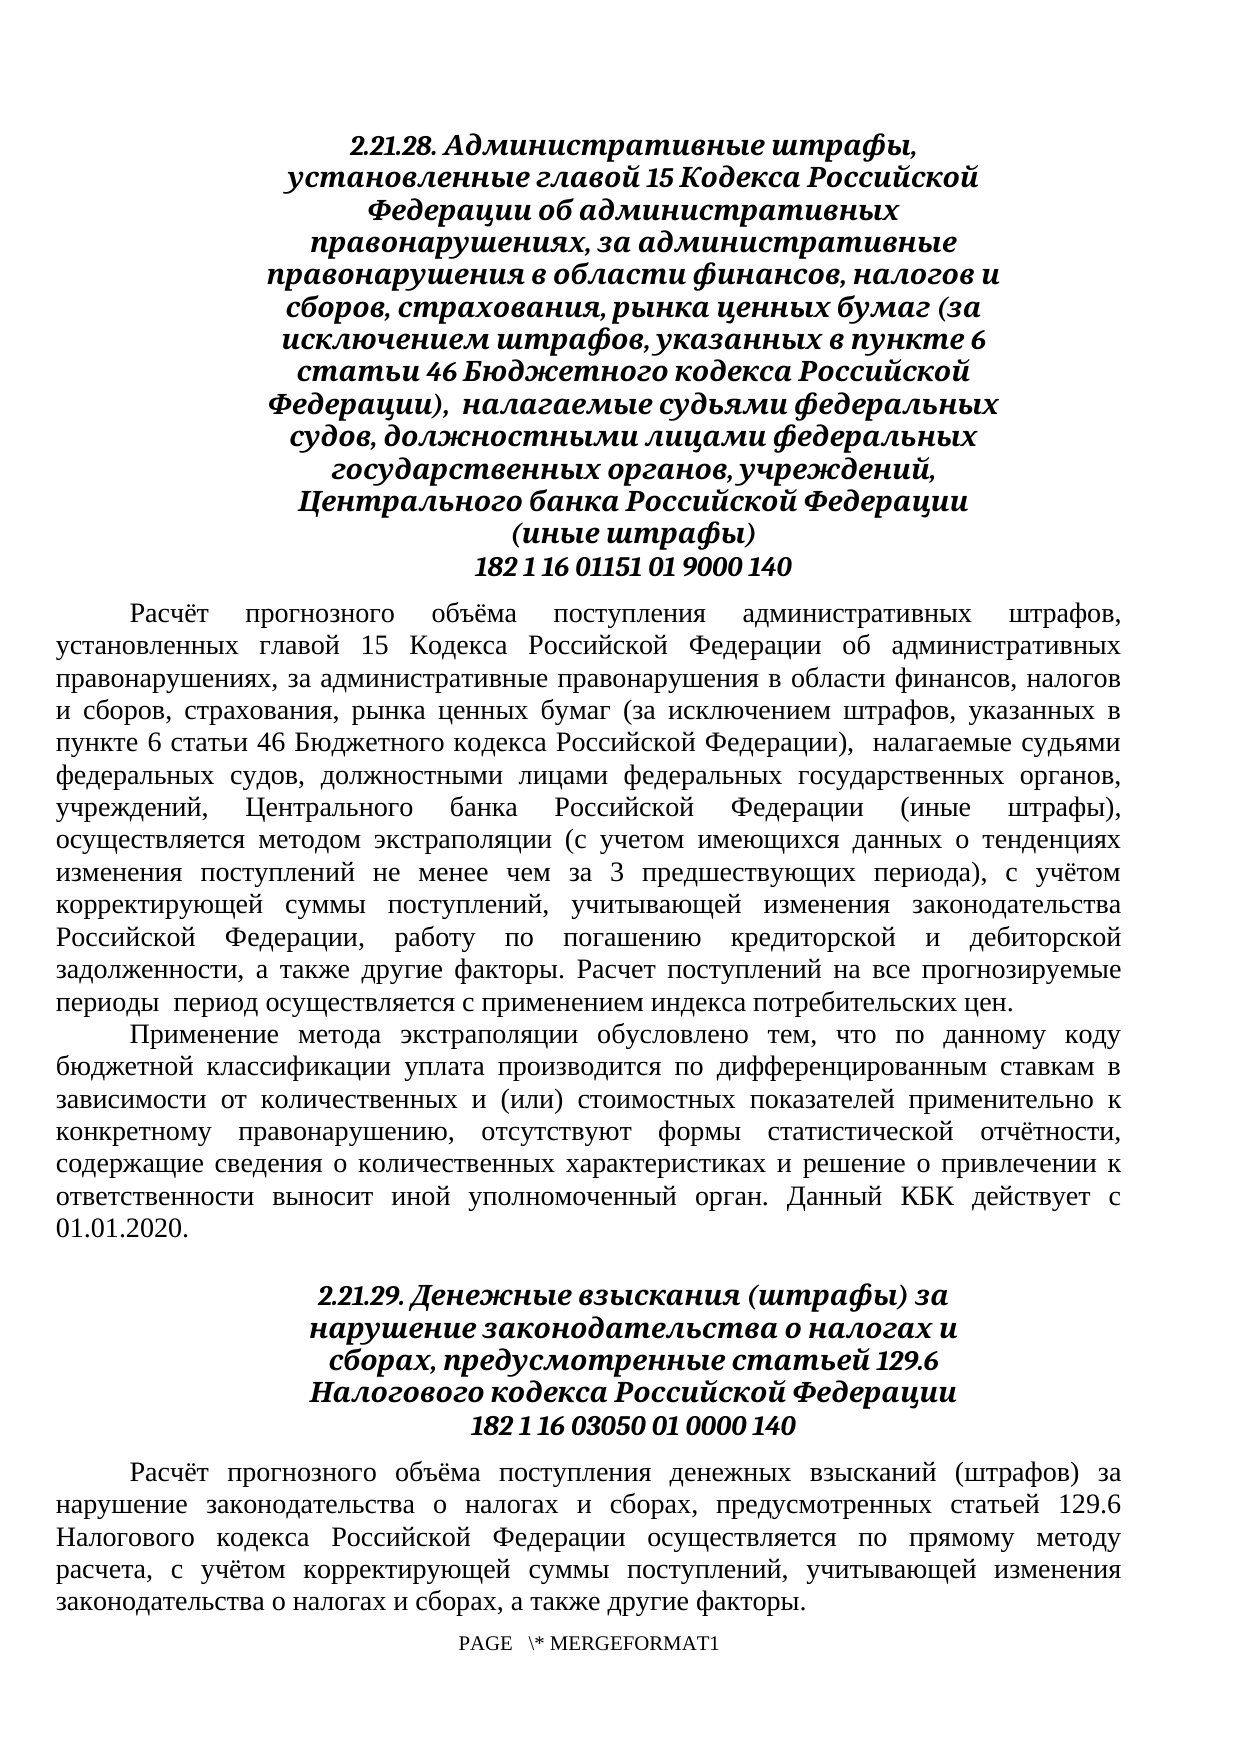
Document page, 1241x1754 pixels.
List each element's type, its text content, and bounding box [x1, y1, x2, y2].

text 2.21.28. Административные штрафы, установленные главой 15 Кодекса Российской Федерации об административных правонарушениях, за административные правонарушения в области финансов, налогов и сборов, страхования, рынка ценных бумаг (за исключением штрафов, указанных в пункте 6 статьи 46 Бюджетного кодекса Российской Федерации), налагаемые судьями федеральных судов, должностными лицами федеральных государственных органов, учреждений, Центрального банка Российской Федерации (иные штрафы) 182 1 16 01151 01 9000 140 [262, 130, 1004, 583]
text Расчёт прогнозного объёма поступления административных штрафов, установленных главой 15 Кодекса Российской Федерации об административных правонарушениях, за административные правонарушения в области финансов, налогов и сборов, страхования, рынка ценных бумаг (за исключением штрафов, указанных в пункте 6 статьи 46 Бюджетного кодекса Российской Федерации), налагаемые судьями федеральных судов, должностными лицами федеральных государственных органов, учреждений, Центрального банка Российской Федерации (иные штрафы), осуществляется методом экстраполяции (с учетом имеющихся данных о тенденциях изменения поступлений не менее чем за 3 предшествующих периода), с учётом корректирующей суммы поступлений, учитывающей изменения законодательства Российской Федерации, работу по погашению кредиторской и дебиторской задолженности, а также другие факторы. Расчет поступлений на все прогнозируемые периоды период осуществляется с применением индекса потребительских цен. [56, 596, 1123, 1017]
text Применение метода экстраполяции обусловлено тем, что по данному коду бюджетной классификации уплата производится по дифференцированным ставкам в зависимости от количественных и (или) стоимостных показателей применительно к конкретному правонарушению, отсутствуют формы статистической отчётности, содержащие сведения о количественных характеристиках и решение о привлечении к ответственности выносит иной уполномоченный орган. Данный КБК действует с 01.01.2020. [56, 1017, 1123, 1244]
subtitle 2.21.29. Денежные взыскания (штрафы) за нарушение законодательства о налогах и сборах, предусмотренные статьей 129.6 Налогового кодекса Российской Федерации 182 1 16 03050 01 0000 140 [262, 1280, 1004, 1442]
text Расчёт прогнозного объёма поступления денежных взысканий (штрафов) за нарушение законодательства о налогах и сборах, предусмотренных статьей 129.6 Налогового кодекса Российской Федерации осуществляется по прямому методу расчета, с учётом корректирующей суммы поступлений, учитывающей изменения законодательства о налогах и сборах, а также другие факторы. [56, 1455, 1123, 1617]
